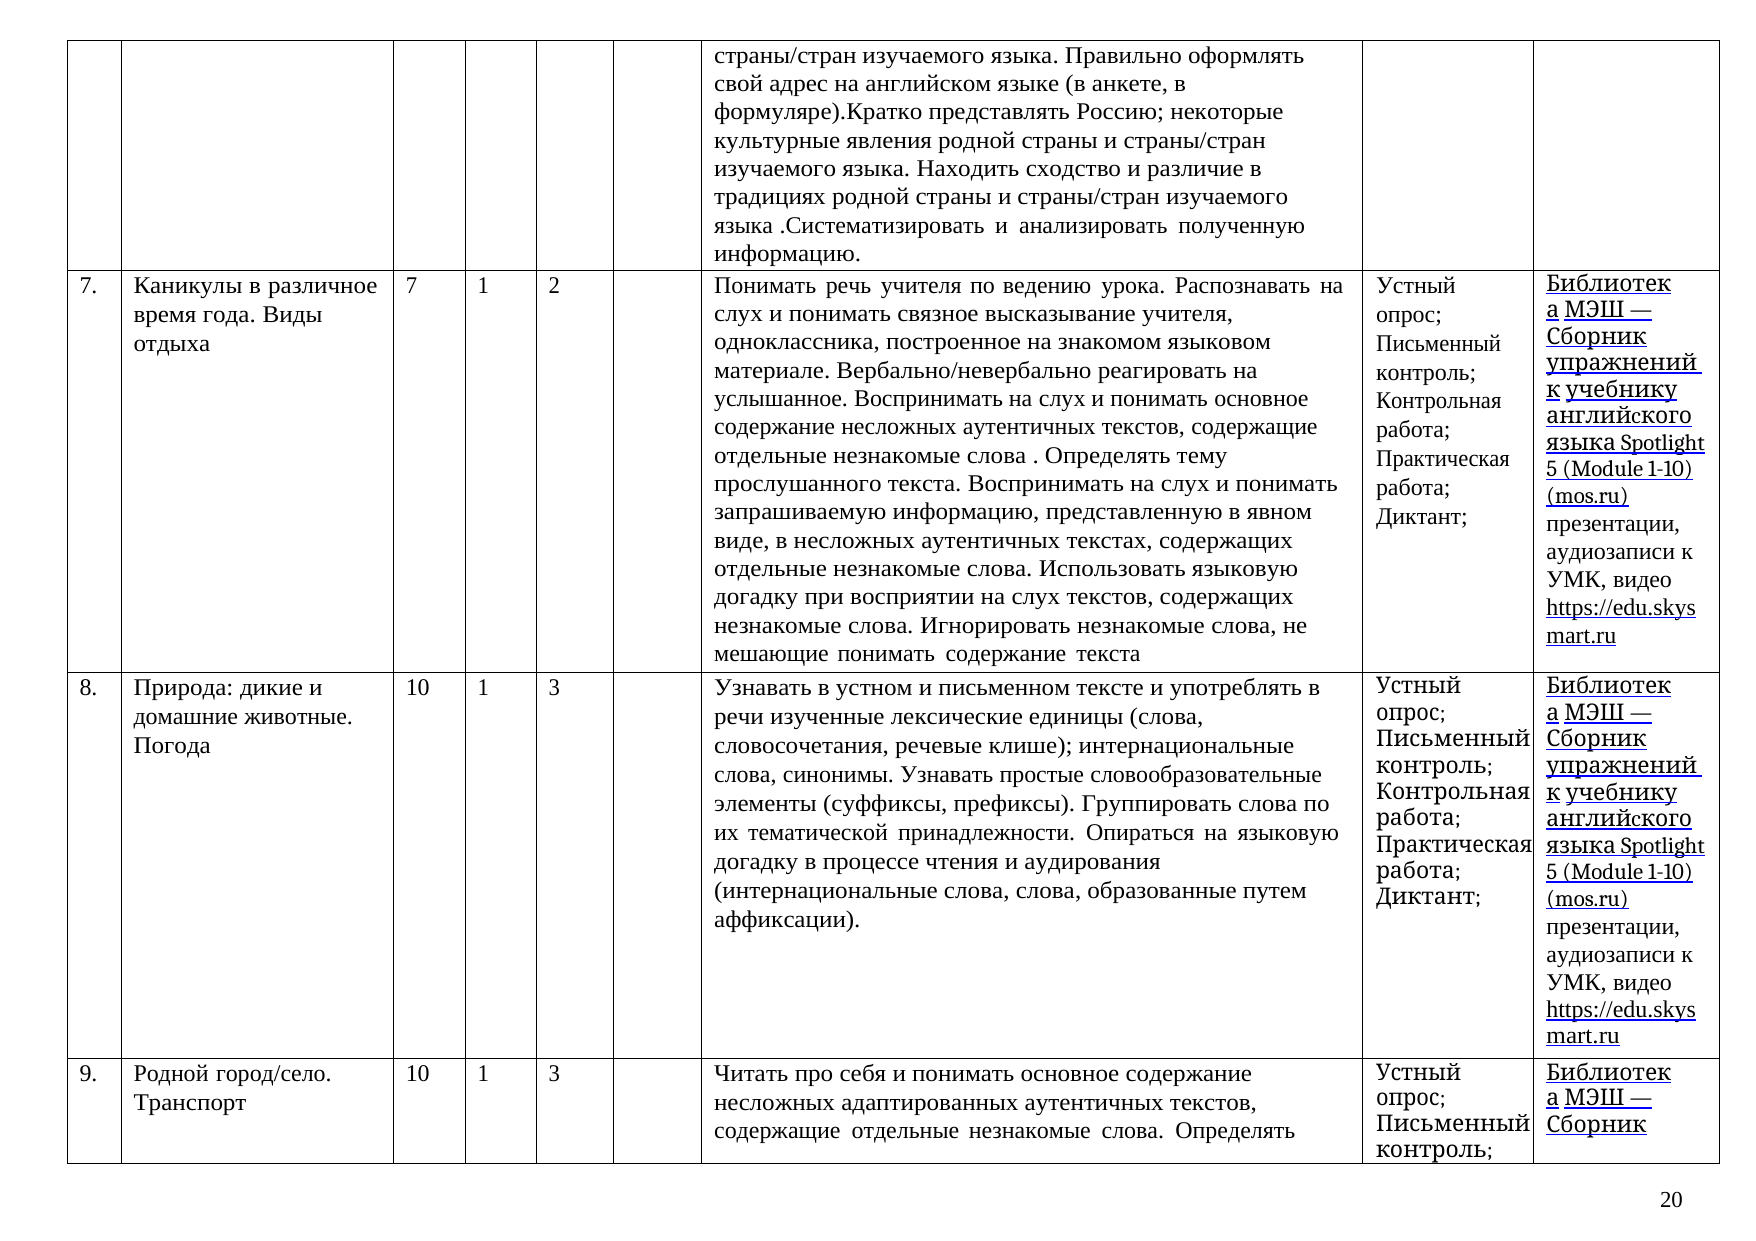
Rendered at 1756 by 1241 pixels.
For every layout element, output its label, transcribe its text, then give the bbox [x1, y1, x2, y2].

table_cell 1 [466, 1059, 536, 1163]
table_cell 1 [466, 673, 536, 1058]
table_cell Узнавать в устном и письменном тексте и употреблять в речи изученные лексические единицы (слова, словосочетания, речевые клише); интернациональные слова, синонимы. Узнавать простые словообразовательные элементы (суффиксы, префиксы). Группировать слова по их тематической принадлежности. Опираться на языковую догадку в процессе чтения и аудирования (интернациональные слова, слова, образованные путем аффиксации). [702, 673, 1362, 1058]
table_cell Читать про себя и понимать основное содержание несложных адаптированных аутентичных текстов, содержащие отдельные незнакомые слова. Определять [702, 1059, 1362, 1163]
table_cell 7 [394, 271, 465, 672]
table_header страны/стран изучаемого языка. Правильно оформлять свой адрес на английском языке (в анкете, в формуляре).Кратко представлять Россию; некоторые культурные явления родной страны и страны/стран изучаемого языка. Находить сходство и различие в традициях родной страны и страны/стран изучаемого языка .Систематизировать и анализировать полученную информацию. [702, 41, 1362, 269]
table_header [1534, 41, 1719, 269]
table_cell Устный опрос; Письменный контроль; Контрольная работа; Практическая работа; Диктант; [1363, 271, 1533, 672]
table_cell Понимать речь учителя по ведению урока. Распознавать на слух и понимать связное высказывание учителя, одноклассника, построенное на знакомом языковом материале. Вербально/невербально реагировать на услышанное. Воспринимать на слух и понимать основное содержание несложных аутентичных текстов, содержащие отдельные незнакомые слова . Определять тему прослушанного текста. Воспринимать на слух и понимать запрашиваемую информацию, представленную в явном виде, в несложных аутентичных текстах, содержащих отдельные незнакомые слова. Использовать языковую догадку при восприятии на слух текстов, содержащих незнакомые слова. Игнорировать незнакомые слова, не мешающие понимать содержание текста [702, 271, 1362, 672]
table_cell Устный опрос; Письменный контроль; [1363, 1059, 1533, 1163]
table_header [614, 41, 701, 269]
table_cell 10 [394, 673, 465, 1058]
table_cell [614, 271, 701, 672]
table_cell 7. [68, 271, 121, 672]
table_cell Родной город/село. Транспорт [122, 1059, 393, 1163]
table_cell 3 [537, 673, 613, 1058]
table_header [466, 41, 536, 269]
table_cell 8. [68, 673, 121, 1058]
table_cell [614, 673, 701, 1058]
table_cell 10 [394, 1059, 465, 1163]
table_header [68, 41, 121, 269]
table_cell 3 [537, 1059, 613, 1163]
table_header [122, 41, 393, 269]
table_header [1363, 41, 1533, 269]
table_cell Природа: дикие и домашние животные. Погода [122, 673, 393, 1058]
table_cell 9. [68, 1059, 121, 1163]
table_cell [614, 1059, 701, 1163]
table_header [537, 41, 613, 269]
table_cell Устный опрос; Письменный контроль; Контрольная работа; Практическая работа; Диктант; [1363, 673, 1533, 1058]
table_cell Каникулы в различное время года. Виды отдыха [122, 271, 393, 672]
table_header [394, 41, 465, 269]
table_cell 1 [466, 271, 536, 672]
table_cell Библиотека МЭШ — Сборник [1534, 1059, 1719, 1163]
table_cell 2 [537, 271, 613, 672]
